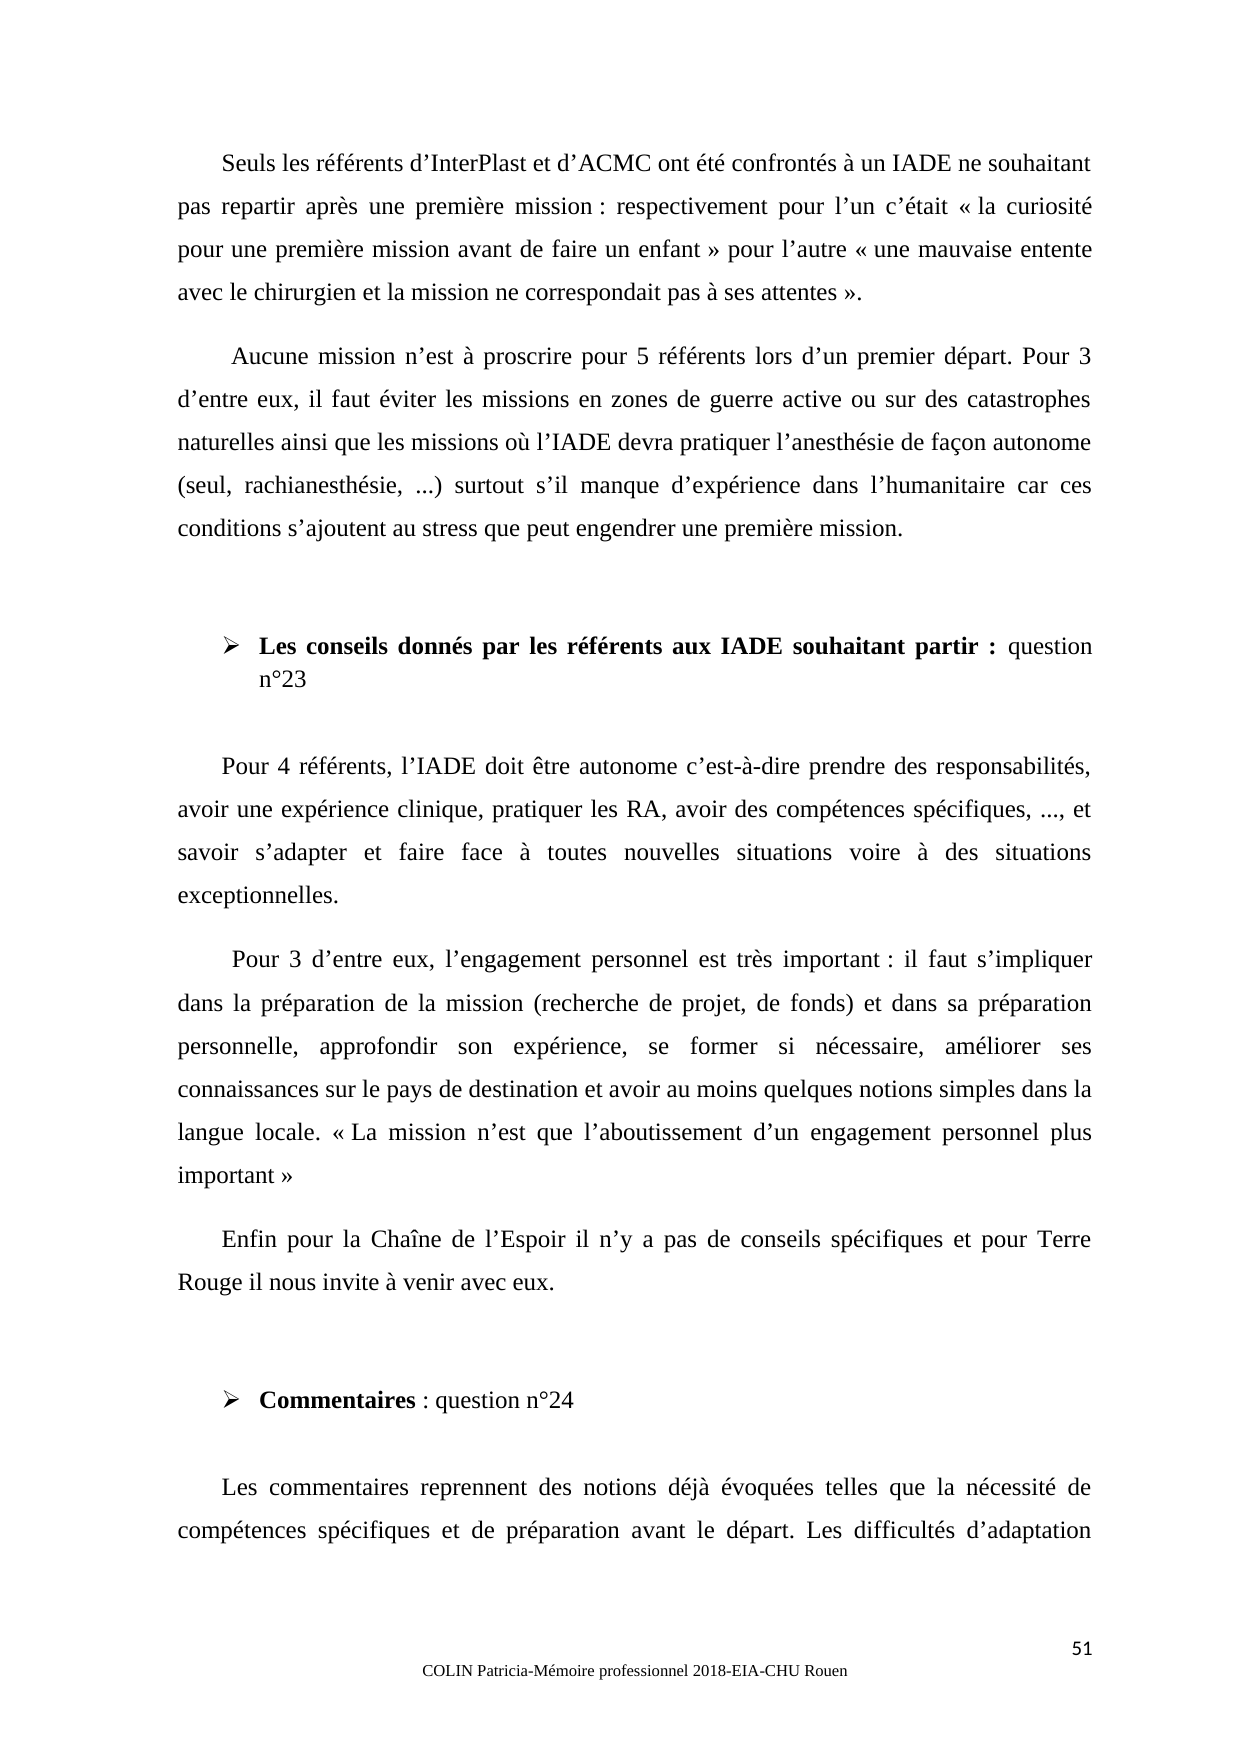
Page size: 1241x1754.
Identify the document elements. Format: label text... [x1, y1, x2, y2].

text Pour 4 référents, l’IADE doit être autonome c’est-à-dire prendre des responsabilités, avoir une expérience clinique, pratiquer les RA, avoir des compétences spécifiques, ..., et savoir s’adapter et faire face à toutes nouvelles situations voire à des situations exceptionnelles. [177, 751, 1092, 909]
text Enfin pour la Chaîne de l’Espoir il n’y a pas de conseils spécifiques et pour Terre Rouge il nous invite à venir avec eux. [177, 1224, 1092, 1296]
text Pour 3 d’entre eux, l’engagement personnel est très important : il faut s’impliquer dans la préparation de la mission (recherche de projet, de fonds) et dans sa préparation personnelle, approfondir son expérience, se former si nécessaire, améliorer ses connaissances sur le pays de destination et avoir au moins quelques notions simples dans la langue locale. « La mission n’est que l’aboutissement d’un engagement personnel plus important » [177, 944, 1092, 1189]
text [177, 1472, 1092, 1544]
text Seuls les référents d’InterPlast et d’ACMC ont été confrontés à un IADE ne souhaitant pas repartir après une première mission : respectivement pour l’un c’était « la curiosité pour une première mission avant de faire un enfant » pour l’autre « une mauvaise entente avec le chirurgien et la mission ne correspondait pas à ses attentes ». [177, 148, 1092, 306]
text Aucune mission n’est à proscrire pour 5 référents lors d’un premier départ. Pour 3 d’entre eux, il faut éviter les missions en zones de guerre active ou sur des catastrophes naturelles ainsi que les missions où l’IADE devra pratiquer l’anesthésie de façon autonome (seul, rachianesthésie, ...) surtout s’il manque d’expérience dans l’humanitaire car ces conditions s’ajoutent au stress que peut engendrer une première mission. [177, 341, 1092, 542]
list Les conseils donnés par les référents aux IADE souhaitant partir : question n°23 [221, 631, 1092, 693]
list Commentaires : question n°24 [221, 1385, 1092, 1414]
